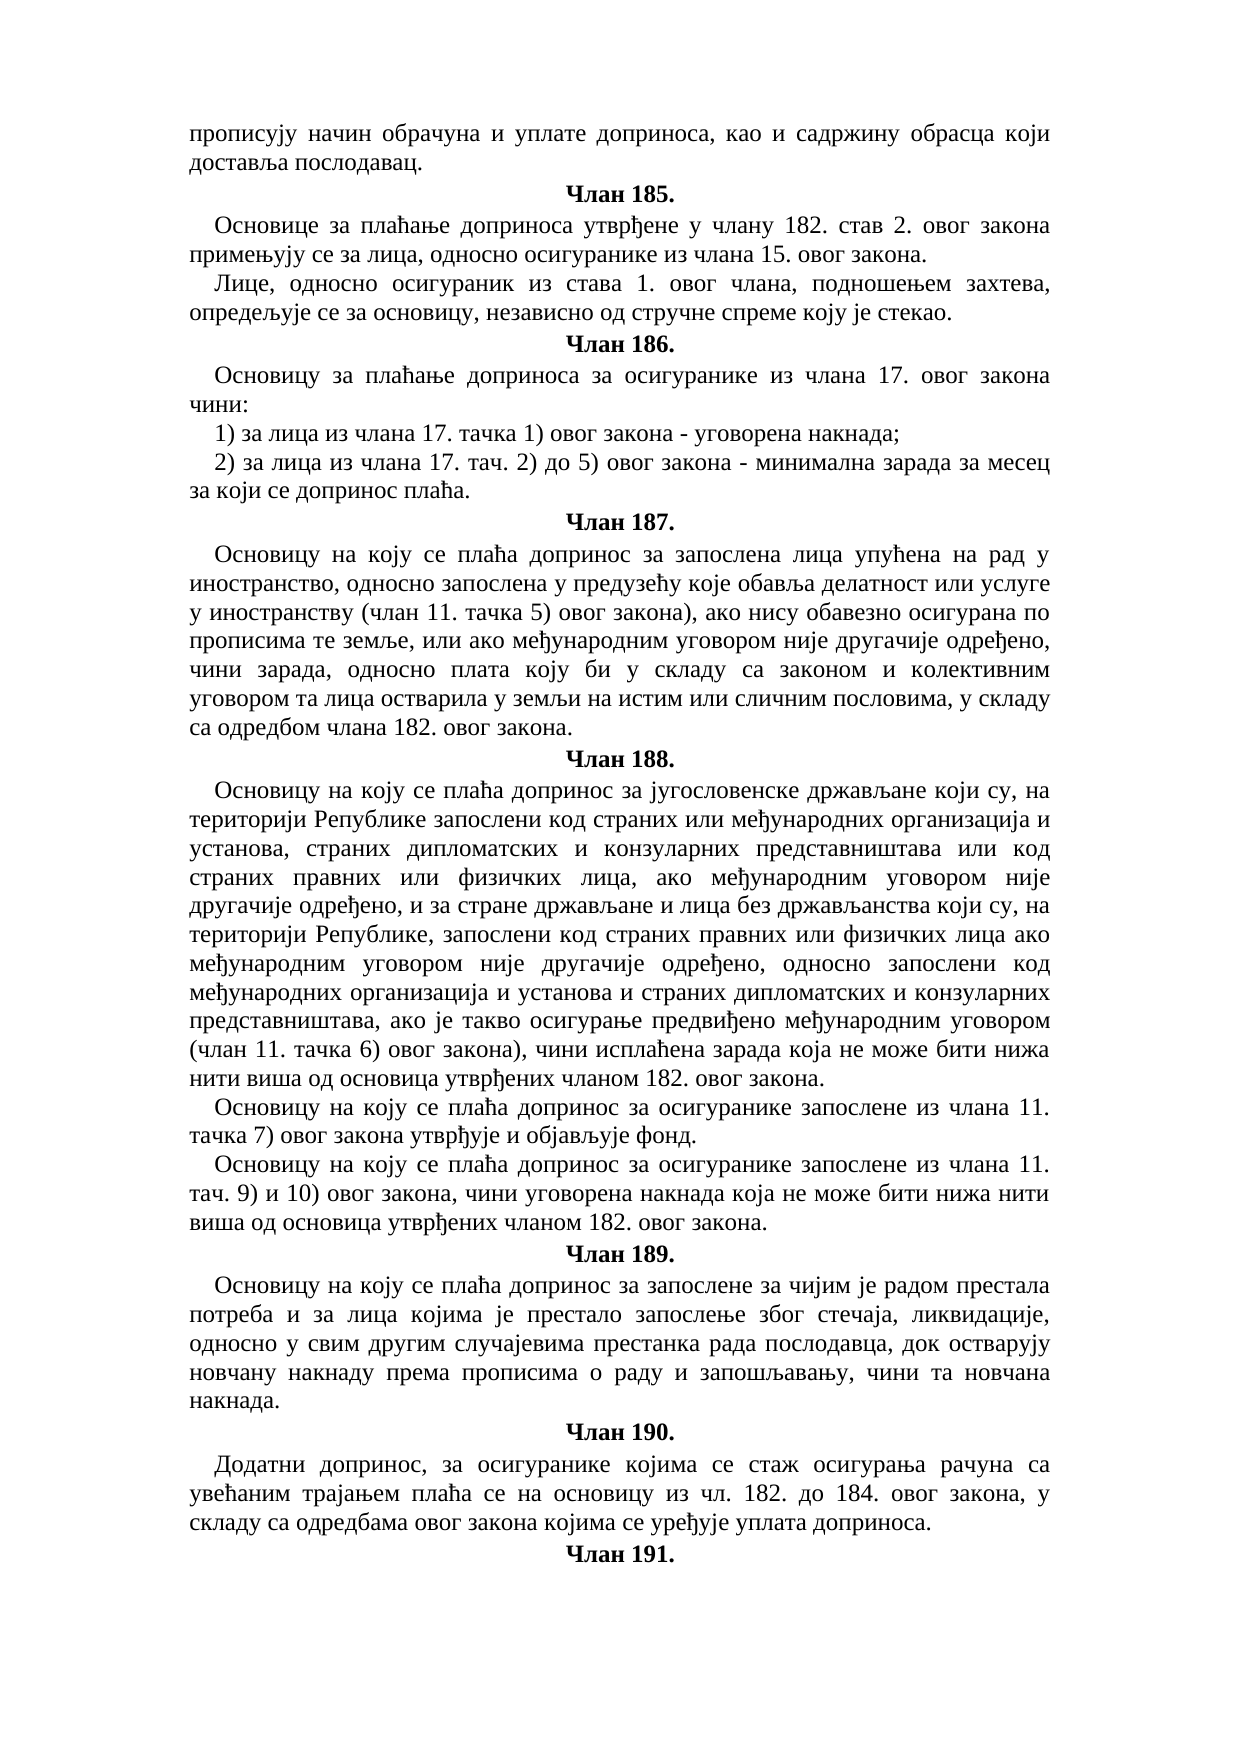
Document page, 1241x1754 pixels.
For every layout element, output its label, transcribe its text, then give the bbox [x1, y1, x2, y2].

text Члан 188. [150, 744, 1090, 772]
text Члан 185. [150, 179, 1090, 207]
text Додатни допринос, за осигуранике којима се стаж осигурања рачуна са увећаним трајањем плаћа се на основицу из чл. 182. до 184. овог закона, у складу са одредбама овог закона којима се уређује уплата доприноса. [189, 1449, 1051, 1536]
text Основицу на коју се плаћа допринос за југословенске држављане који су, на територији Републике запослени код страних или међународних организација и установа, страних дипломатских и конзуларних представништава или код страних правних или физичких лица, ако међународним уговором није другачије одређено, и за стране држављане и лица без држављанства који су, на територији Републике, запослени код страних правних или физичких лица ако међународним уговором није другачије одређено, односно запослени код међународних организација и установа и страних дипломатских и конзуларних представништава, ако је такво осигурање предвиђено међународним уговором (члан 11. тачка 6) овог закона), чини исплаћена зарада која не може бити нижа нити виша од основица утврђених чланом 182. овог закона. [189, 776, 1051, 1092]
text Основицу на коју се плаћа допринос за осигуранике запослене из члана 11. тач. 9) и 10) овог закона, чини уговорена накнада која не може бити нижа нити виша од основица утврђених чланом 182. овог закона. [189, 1149, 1051, 1236]
text Основицу на коју се плаћа допринос за осигуранике запослене из члана 11. тачка 7) овог закона утврђује и објављује фонд. [189, 1092, 1051, 1149]
text Основицу на коју се плаћа допринос за запослена лица упућена на рад у иностранство, односно запослена у предузећу које обавља делатност или услуге у иностранству (члан 11. тачка 5) овог закона), ако нису обавезно осигурана по прописима те земље, или ако међународним уговором није другачије одређено, чини зарада, односно плата коју би у складу са законом и колективним уговором та лица остварила у земљи на истим или сличним пословима, у складу са одредбом члана 182. овог закона. [189, 539, 1051, 741]
text Члан 187. [150, 507, 1090, 536]
text 2) за лица из члана 17. тач. 2) до 5) овог закона - минимална зарада за месец за који се допринос плаћа. [189, 447, 1051, 504]
text Лице, односно осигураник из става 1. овог члана, подношењем захтева, опредељује се за основицу, независно од стручне спреме коју је стекао. [189, 268, 1051, 326]
text Члан 191. [150, 1539, 1090, 1567]
text Основицу за плаћање доприноса за осигуранике из члана 17. овог закона чини: [189, 361, 1051, 418]
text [189, 118, 1051, 176]
text Члан 189. [150, 1239, 1090, 1267]
text 1) за лица из члана 17. тачка 1) овог закона - уговорена накнада; [189, 418, 1051, 447]
text Основице за плаћање доприноса утврђене у члану 182. став 2. овог закона примењују се за лица, односно осигуранике из члана 15. овог закона. [189, 211, 1051, 268]
text Члан 186. [150, 329, 1090, 357]
text Основицу на коју се плаћа допринос за запослене за чијим је радом престала потреба и за лица којима је престало запослење због стечаја, ликвидације, односно у свим другим случајевима престанка рада послодавца, док остварују новчану накнаду према прописима о раду и запошљавању, чини та новчана накнада. [189, 1271, 1051, 1414]
text Члан 190. [150, 1417, 1090, 1446]
